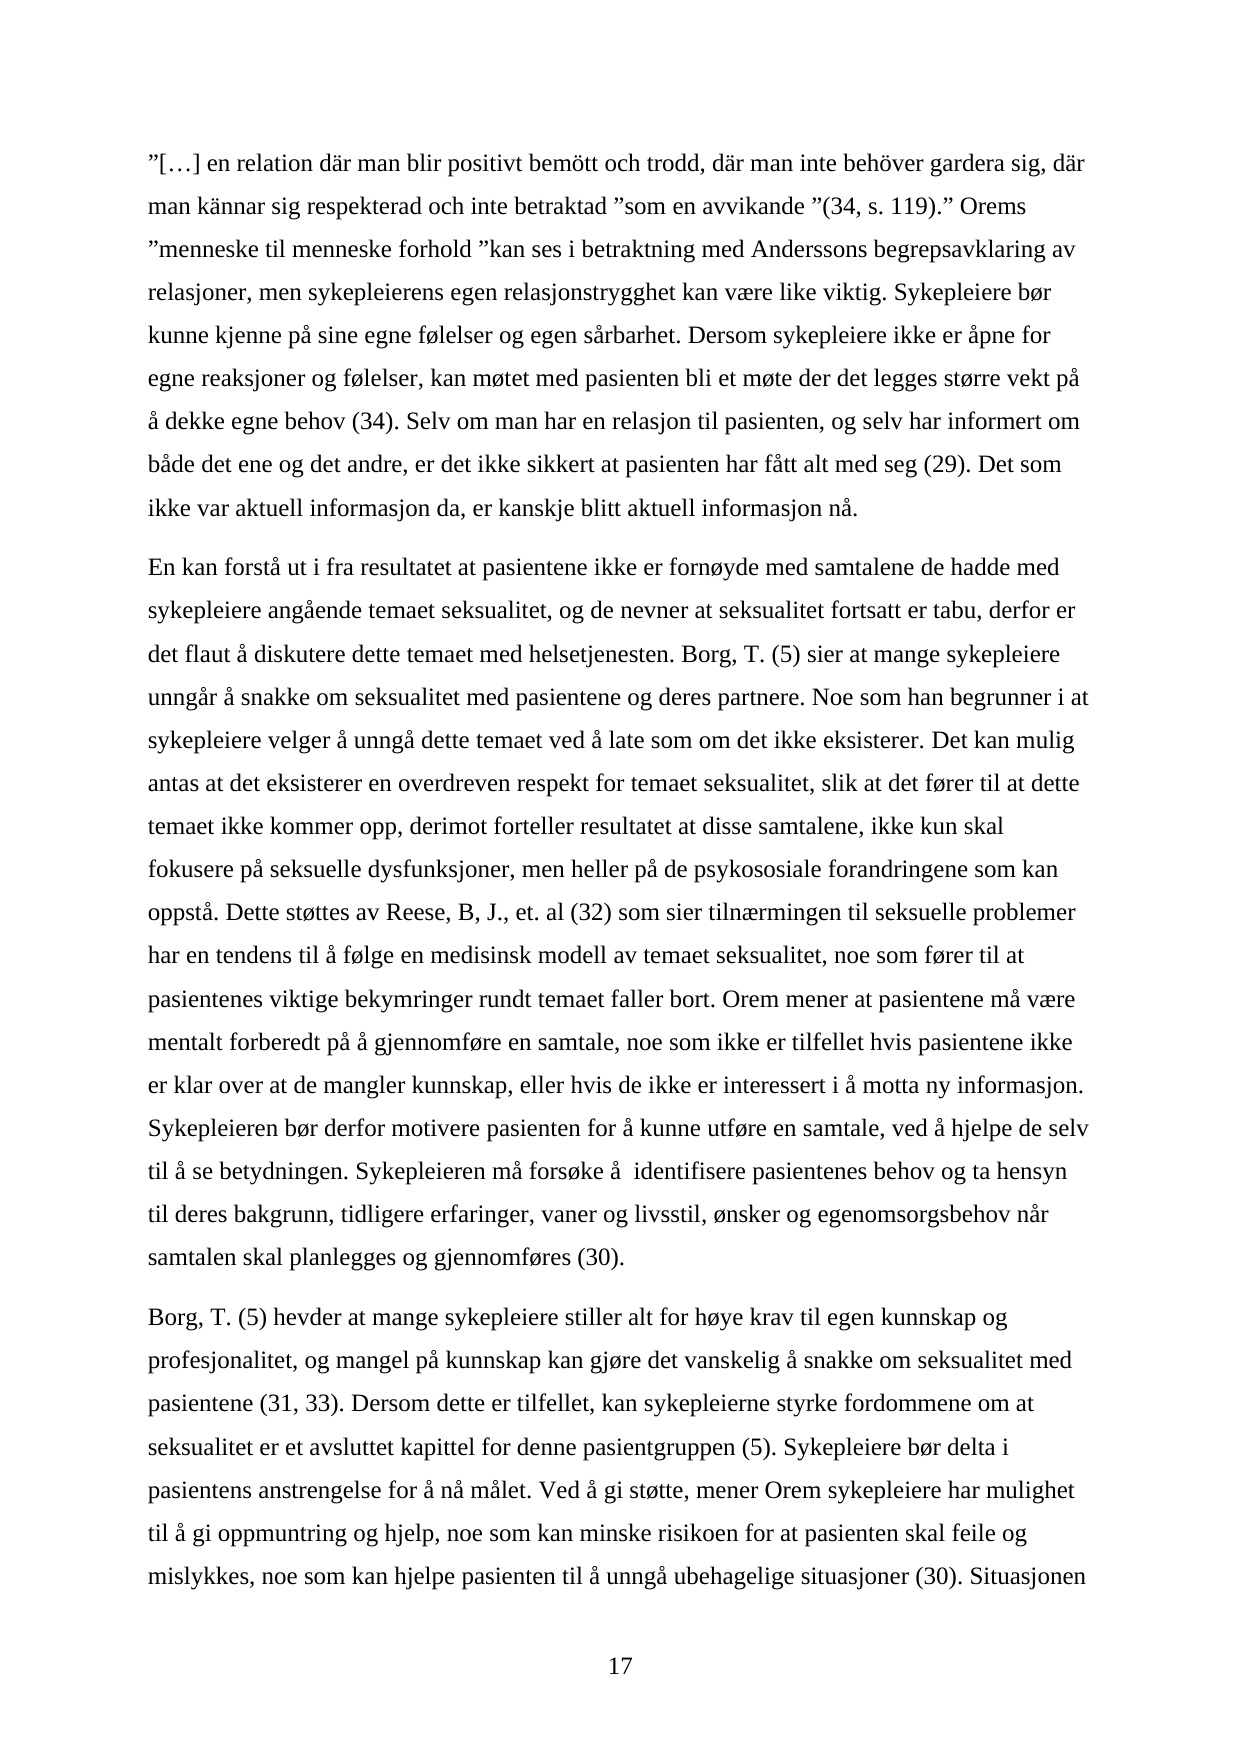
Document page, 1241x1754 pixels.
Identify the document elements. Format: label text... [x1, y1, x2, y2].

text En kan forstå ut i fra resultatet at pasientene ikke er fornøyde med samtalene de hadde med sykepleiere angående temaet seksualitet, og de nevner at seksualitet fortsatt er tabu, derfor er det flaut å diskutere dette temaet med helsetjenesten. Borg, T. (5) sier at mange sykepleiere unngår å snakke om seksualitet med pasientene og deres partnere. Noe som han begrunner i at sykepleiere velger å unngå dette temaet ved å late som om det ikke eksisterer. Det kan mulig antas at det eksisterer en overdreven respekt for temaet seksualitet, slik at det fører til at dette temaet ikke kommer opp, derimot forteller resultatet at disse samtalene, ikke kun skal fokusere på seksuelle dysfunksjoner, men heller på de psykososiale forandringene som kan oppstå. Dette støttes av Reese, B, J., et. al (32) som sier tilnærmingen til seksuelle problemer har en tendens til å følge en medisinsk modell av temaet seksualitet, noe som fører til at pasientenes viktige bekymringer rundt temaet faller bort. Orem mener at pasientene må være mentalt forberedt på å gjennomføre en samtale, noe som ikke er tilfellet hvis pasientene ikke er klar over at de mangler kunnskap, eller hvis de ikke er interessert i å motta ny informasjon. Sykepleieren bør derfor motivere pasienten for å kunne utføre en samtale, ved å hjelpe de selv til å se betydningen. Sykepleieren må forsøke å identifisere pasientenes behov og ta hensyn til deres bakgrunn, tidligere erfaringer, vaner og livsstil, ønsker og egenomsorgsbehov når samtalen skal planlegges og gjennomføres (30). [148, 552, 1092, 1271]
text ”[…] en relation där man blir positivt bemött och trodd, där man inte behöver gardera sig, där man kännar sig respekterad och inte betraktad ”som en avvikande ”(34, s. 119).” Orems ”menneske til menneske forhold ”kan ses i betraktning med Anderssons begrepsavklaring av relasjoner, men sykepleierens egen relasjonstrygghet kan være like viktig. Sykepleiere bør kunne kjenne på sine egne følelser og egen sårbarhet. Dersom sykepleiere ikke er åpne for egne reaksjoner og følelser, kan møtet med pasienten bli et møte der det legges større vekt på å dekke egne behov (34). Selv om man har en relasjon til pasienten, og selv har informert om både det ene og det andre, er det ikke sikkert at pasienten har fått alt med seg (29). Det som ikke var aktuell informasjon da, er kanskje blitt aktuell informasjon nå. [148, 148, 1092, 521]
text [148, 1302, 1092, 1590]
